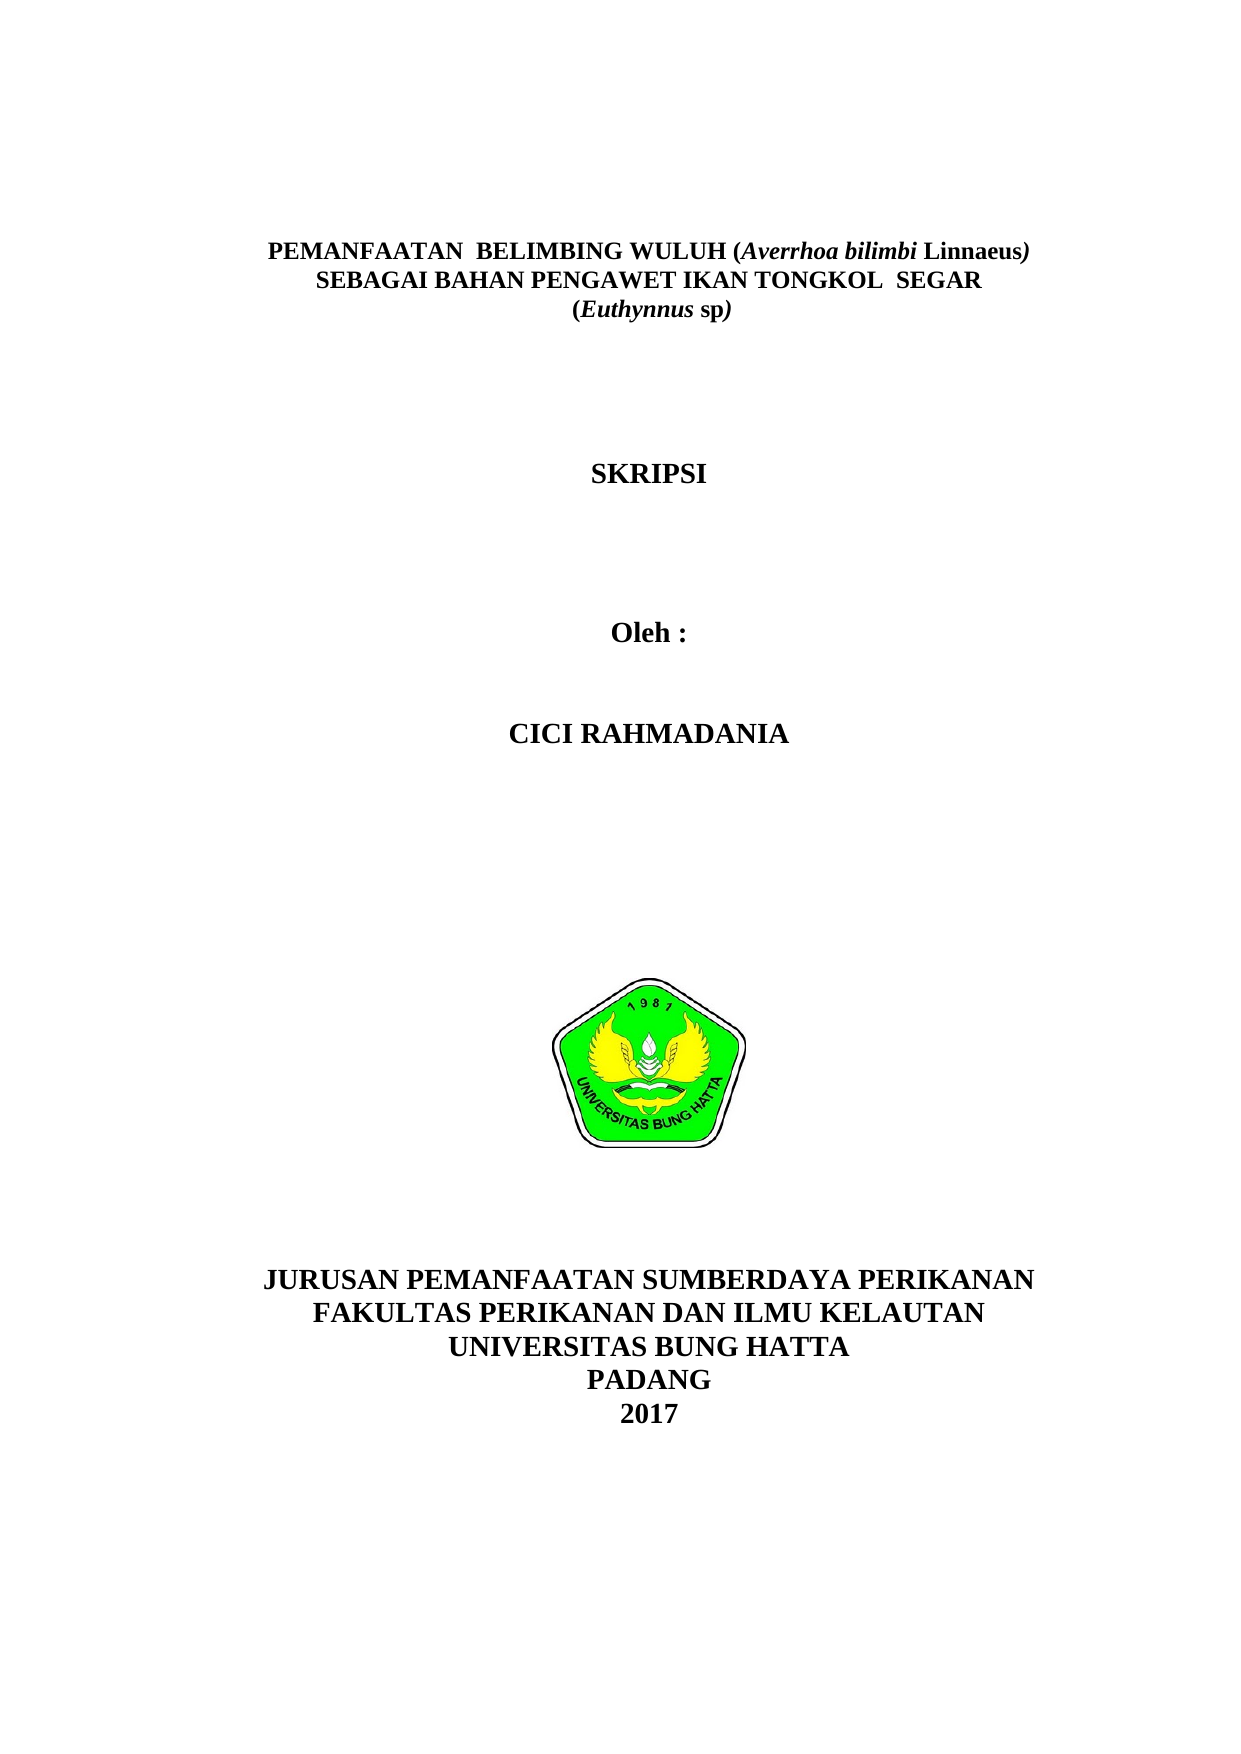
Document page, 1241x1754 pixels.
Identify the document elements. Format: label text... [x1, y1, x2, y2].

text PADANG [236, 1362, 1062, 1396]
text CICI RAHMADANIA [236, 716, 1062, 777]
text 2017 [236, 1396, 1062, 1429]
text (Euthynnus sp) [236, 294, 1062, 322]
text PEMANFAATAN BELIMBING WULUH (Averrhoa bilimbi Linnaeus) SEBAGAI BAHAN PENGAWET IKAN TONGKOL SEGAR [236, 236, 1062, 294]
text Oleh : [236, 615, 1062, 649]
picture [552, 978, 746, 1148]
text JURUSAN PEMANFAATAN SUMBERDAYA PERIKANAN [236, 1262, 1062, 1295]
text SKRIPSI [236, 457, 1062, 490]
text FAKULTAS PERIKANAN DAN ILMU KELAUTAN [236, 1295, 1062, 1329]
text UNIVERSITAS BUNG HATTA [236, 1329, 1062, 1362]
